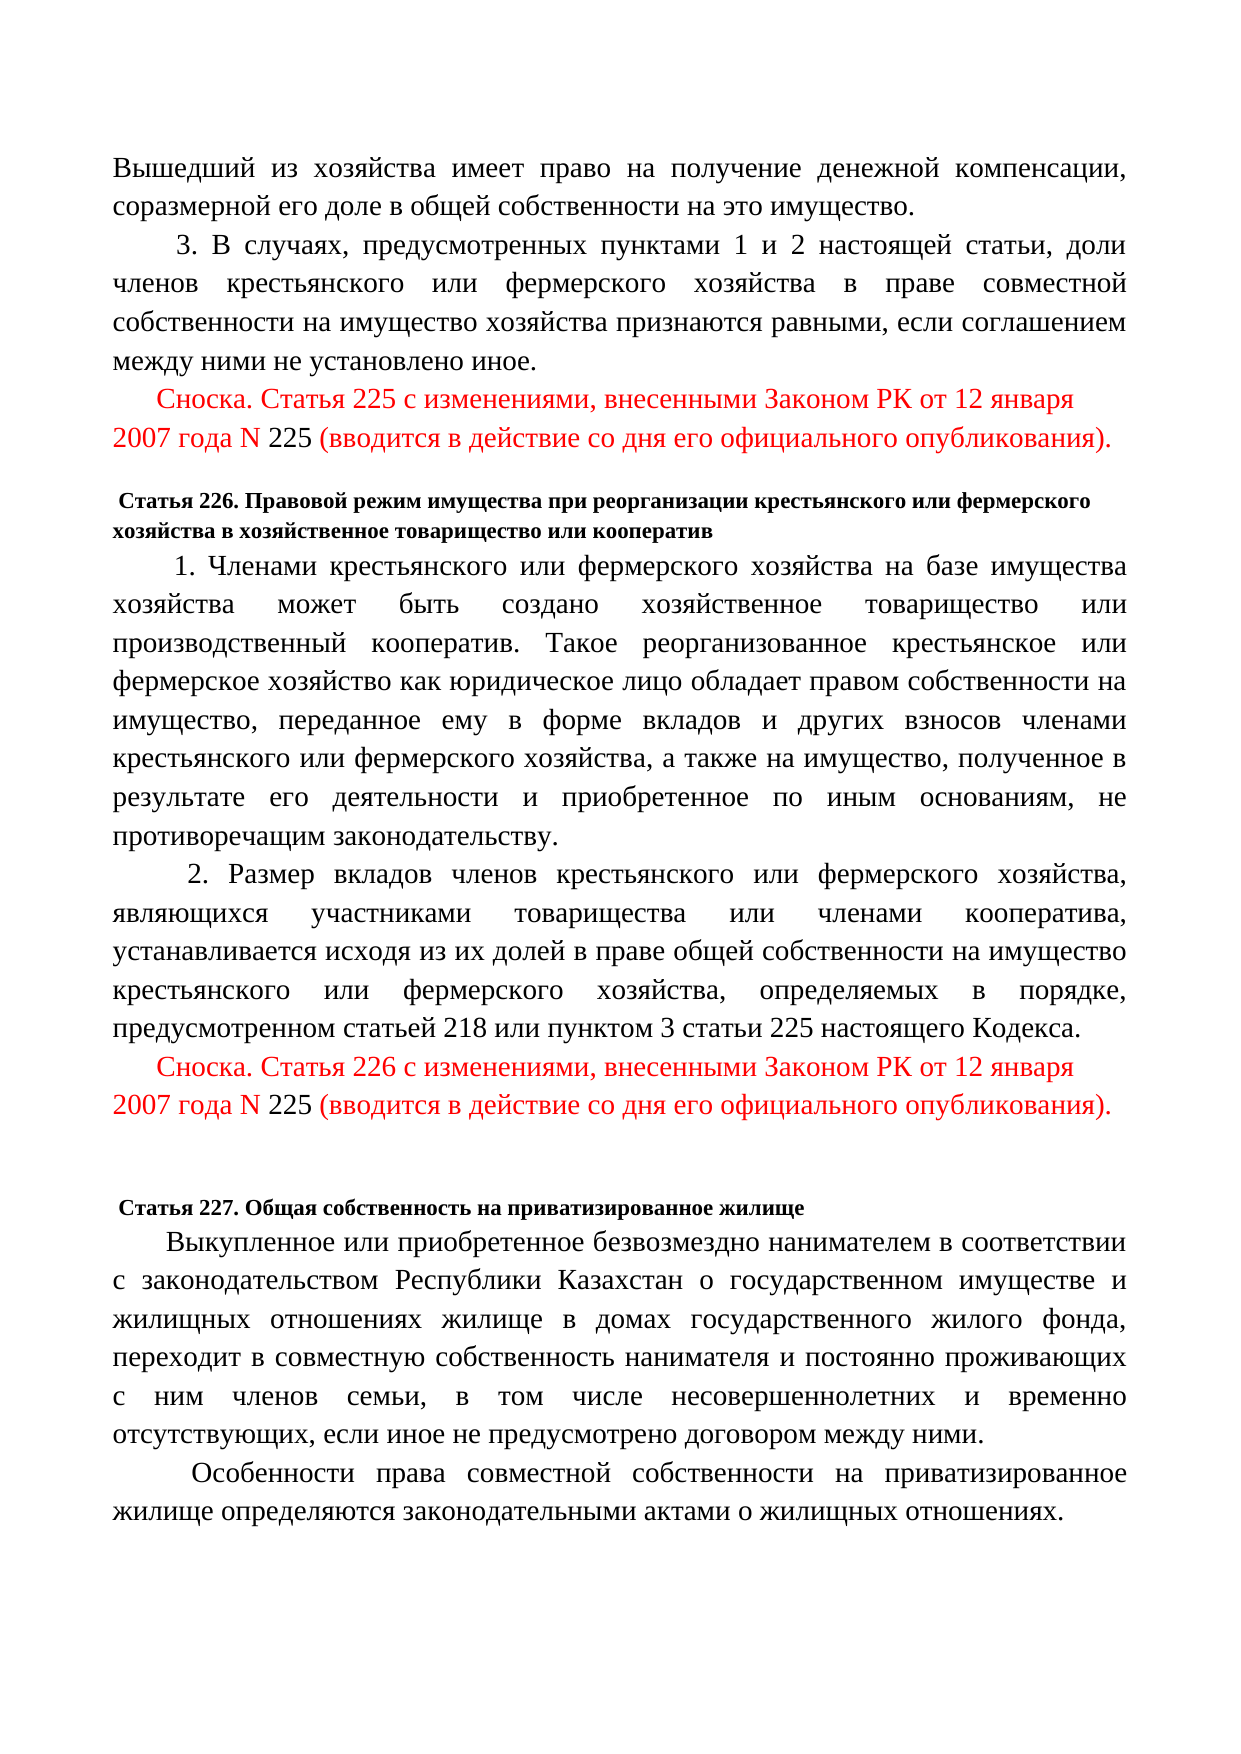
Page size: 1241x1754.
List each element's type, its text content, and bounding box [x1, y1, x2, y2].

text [112, 150, 1128, 222]
text Сноска. Статья 226 с изменениями, внесенными Законом РК от 12 января 2007 года N 225 (вводится в действие со дня его официального опубликования). [112, 1049, 1128, 1190]
text 3. В случаях, предусмотренных пунктами 1 и 2 настоящей статьи, доли членов крестьянского или фермерского хозяйства в праве совместной собственности на имущество хозяйства признаются равными, если соглашением между ними не установлено иное. [112, 227, 1128, 376]
text Особенности права совместной собственности на приватизированное жилище определяются законодательными актами о жилищных отношениях. [112, 1455, 1128, 1527]
text 1. Членами крестьянского или фермерского хозяйства на базе имущества хозяйства может быть создано хозяйственное товарищество или производственный кооператив. Такое реорганизованное крестьянское или фермерское хозяйство как юридическое лицо обладает правом собственности на имущество, переданное ему в форме вкладов и других взносов членами крестьянского или фермерского хозяйства, а также на имущество, полученное в результате его деятельности и приобретенное по иным основаниям, не противоречащим законодательству. [112, 548, 1128, 851]
text 2. Размер вкладов членов крестьянского или фермерского хозяйства, являющихся участниками товарищества или членами кооператива, устанавливается исходя из их долей в праве общей собственности на имущество крестьянского или фермерского хозяйства, определяемых в порядке, предусмотренном статьей 218 или пунктом 3 статьи 225 настоящего Кодекса. [112, 856, 1128, 1044]
text Сноска. Статья 225 с изменениями, внесенными Законом РК от 12 января 2007 года N 225 (вводится в действие со дня его официального опубликования). [112, 381, 1128, 483]
text Статья 226. Правовой режим имущества при реорганизации крестьянского или фермерского хозяйства в хозяйственное товарищество или кооператив [112, 487, 1128, 544]
text Статья 227. Общая собственность на приватизированное жилище [112, 1193, 1128, 1220]
text Выкупленное или приобретенное безвозмездно нанимателем в соответствии с законодательством Республики Казахстан о государственном имуществе и жилищных отношениях жилище в домах государственного жилого фонда, переходит в совместную собственность нанимателя и постоянно проживающих с ним членов семьи, в том числе несовершеннолетних и временно отсутствующих, если иное не предусмотрено договором между ними. [112, 1224, 1128, 1450]
